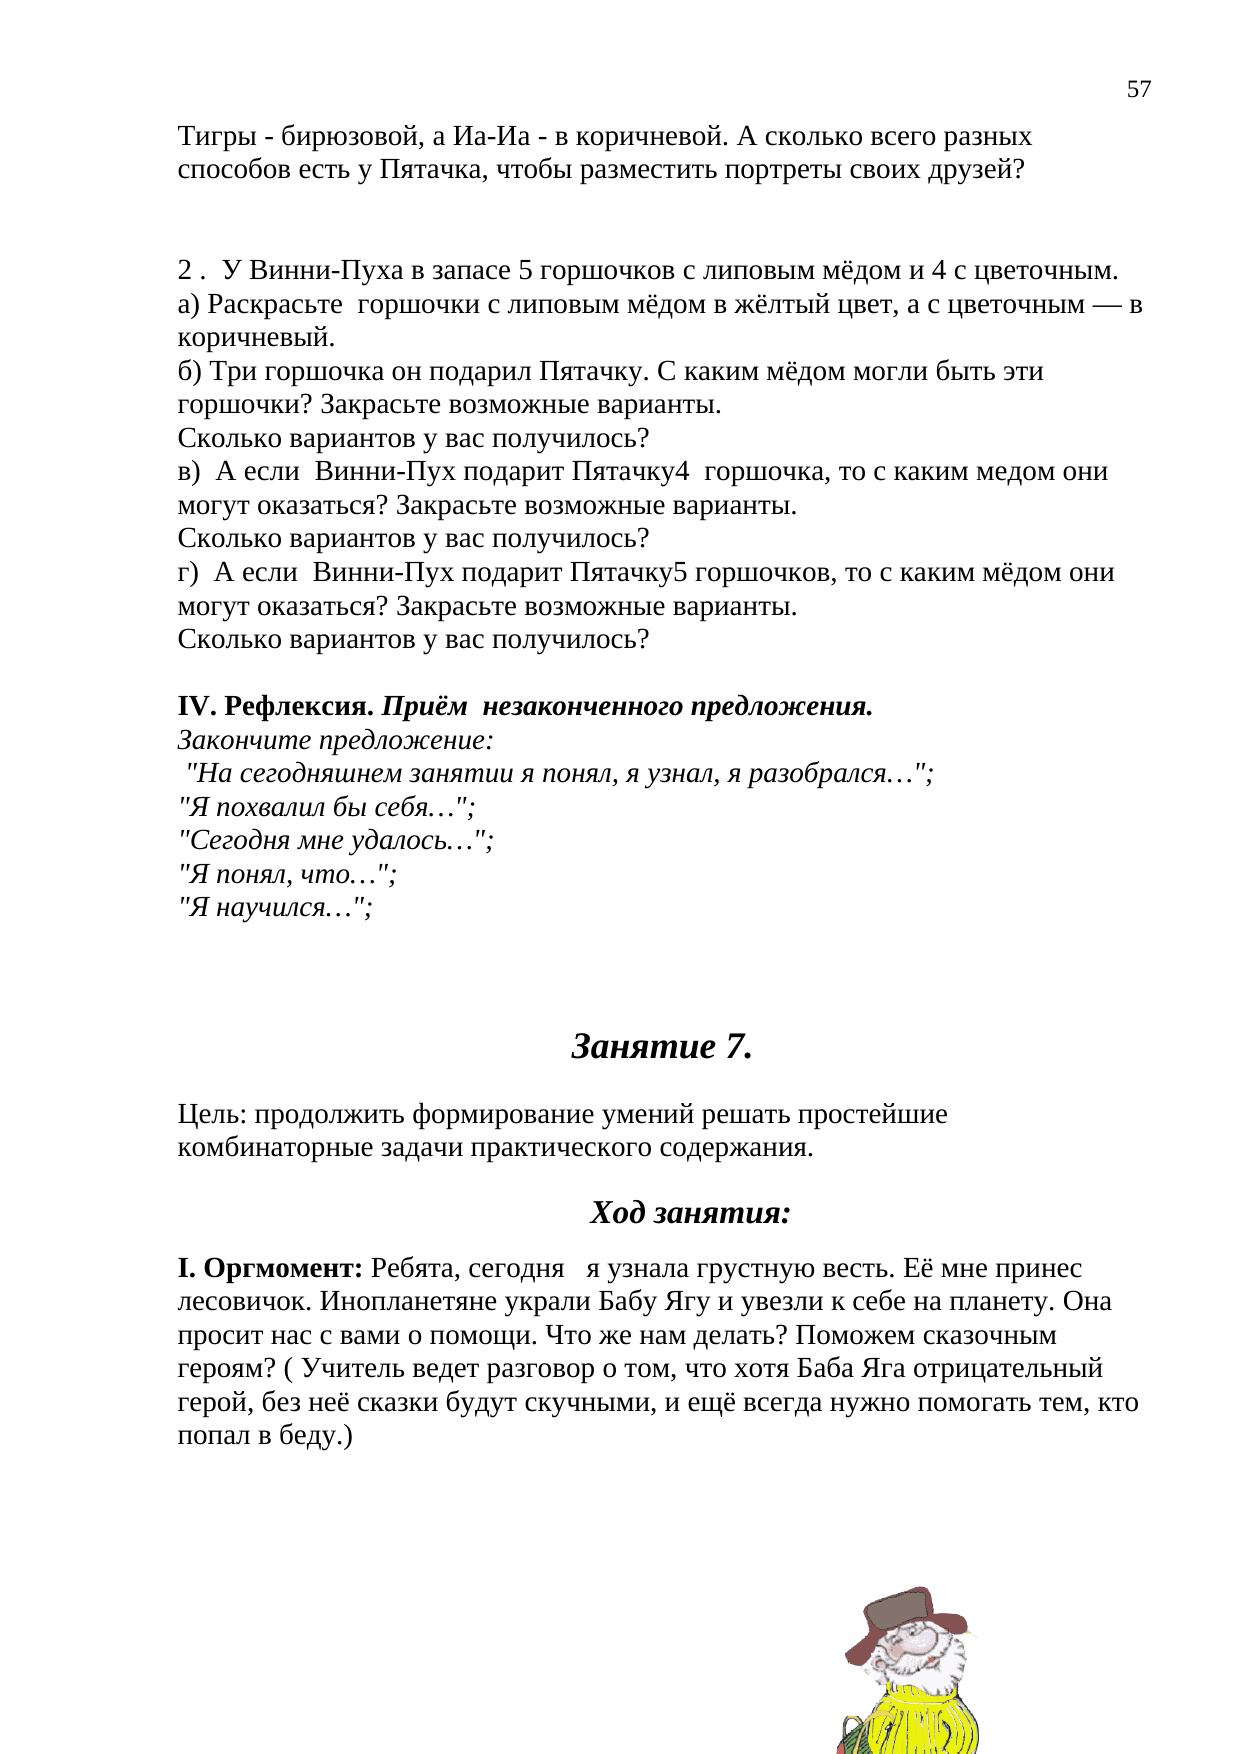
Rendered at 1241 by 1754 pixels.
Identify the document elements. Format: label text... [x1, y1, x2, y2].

text Сколько вариантов у вас получилось? [177, 420, 1152, 453]
picture [831, 1586, 1004, 1754]
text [177, 118, 1152, 185]
text Закончите предложение: [177, 722, 1152, 755]
text в) А если Винни-Пух подарит Пятачку4 горшочка, то с каким медом они могут оказаться? Закрасьте возможные варианты. [177, 453, 1152, 521]
text "На сегодняшнем занятии я понял, я узнал, я разобрался…"; [177, 755, 1152, 789]
text "Сегодня мне удалось…"; [177, 822, 1152, 856]
text б) Три горшочка он подарил Пятачку. С каким мёдом могли быть эти горшочки? Закрасьте возможные варианты. [177, 353, 1152, 420]
text Ход занятия: [177, 1192, 1152, 1231]
text I. Оргмомент: Ребята, сегодня я узнала грустную весть. Её мне принес лесовичок. Инопланетяне украли Бабу Ягу и увезли к себе на планету. Она просит нас с вами о помощи. Что же нам делать? Поможем сказочным героям? ( Учитель ведет разговор о том, что хотя Баба Яга отрицательный герой, без неё сказки будут скучными, и ещё всегда нужно помогать тем, кто попал в беду.) [177, 1250, 1152, 1451]
text Занятие 7. [177, 1024, 1152, 1067]
text а) Раскрасьте горшочки с липовым мёдом в жёлтый цвет, а с цветочным — в коричневый. [177, 286, 1152, 353]
text "Я понял, что…"; [177, 856, 1152, 889]
text "Я похвалил бы себя…"; [177, 789, 1152, 822]
text Сколько вариантов у вас получилось? [177, 521, 1152, 554]
text IV. Рефлексия. Приём незаконченного предложения. [177, 688, 1152, 722]
text г) А если Винни-Пух подарит Пятачку5 горшочков, то с каким мёдом они могут оказаться? Закрасьте возможные варианты. [177, 554, 1152, 621]
text Сколько вариантов у вас получилось? [177, 621, 1152, 655]
text "Я научился…"; [177, 889, 1152, 923]
text 2 . У Винни-Пуха в запасе 5 горшочков с липовым мёдом и 4 с цветочным. [177, 252, 1152, 286]
text Цель: продолжить формирование умений решать простейшие комбинаторные задачи практического содержания. [177, 1096, 1152, 1163]
